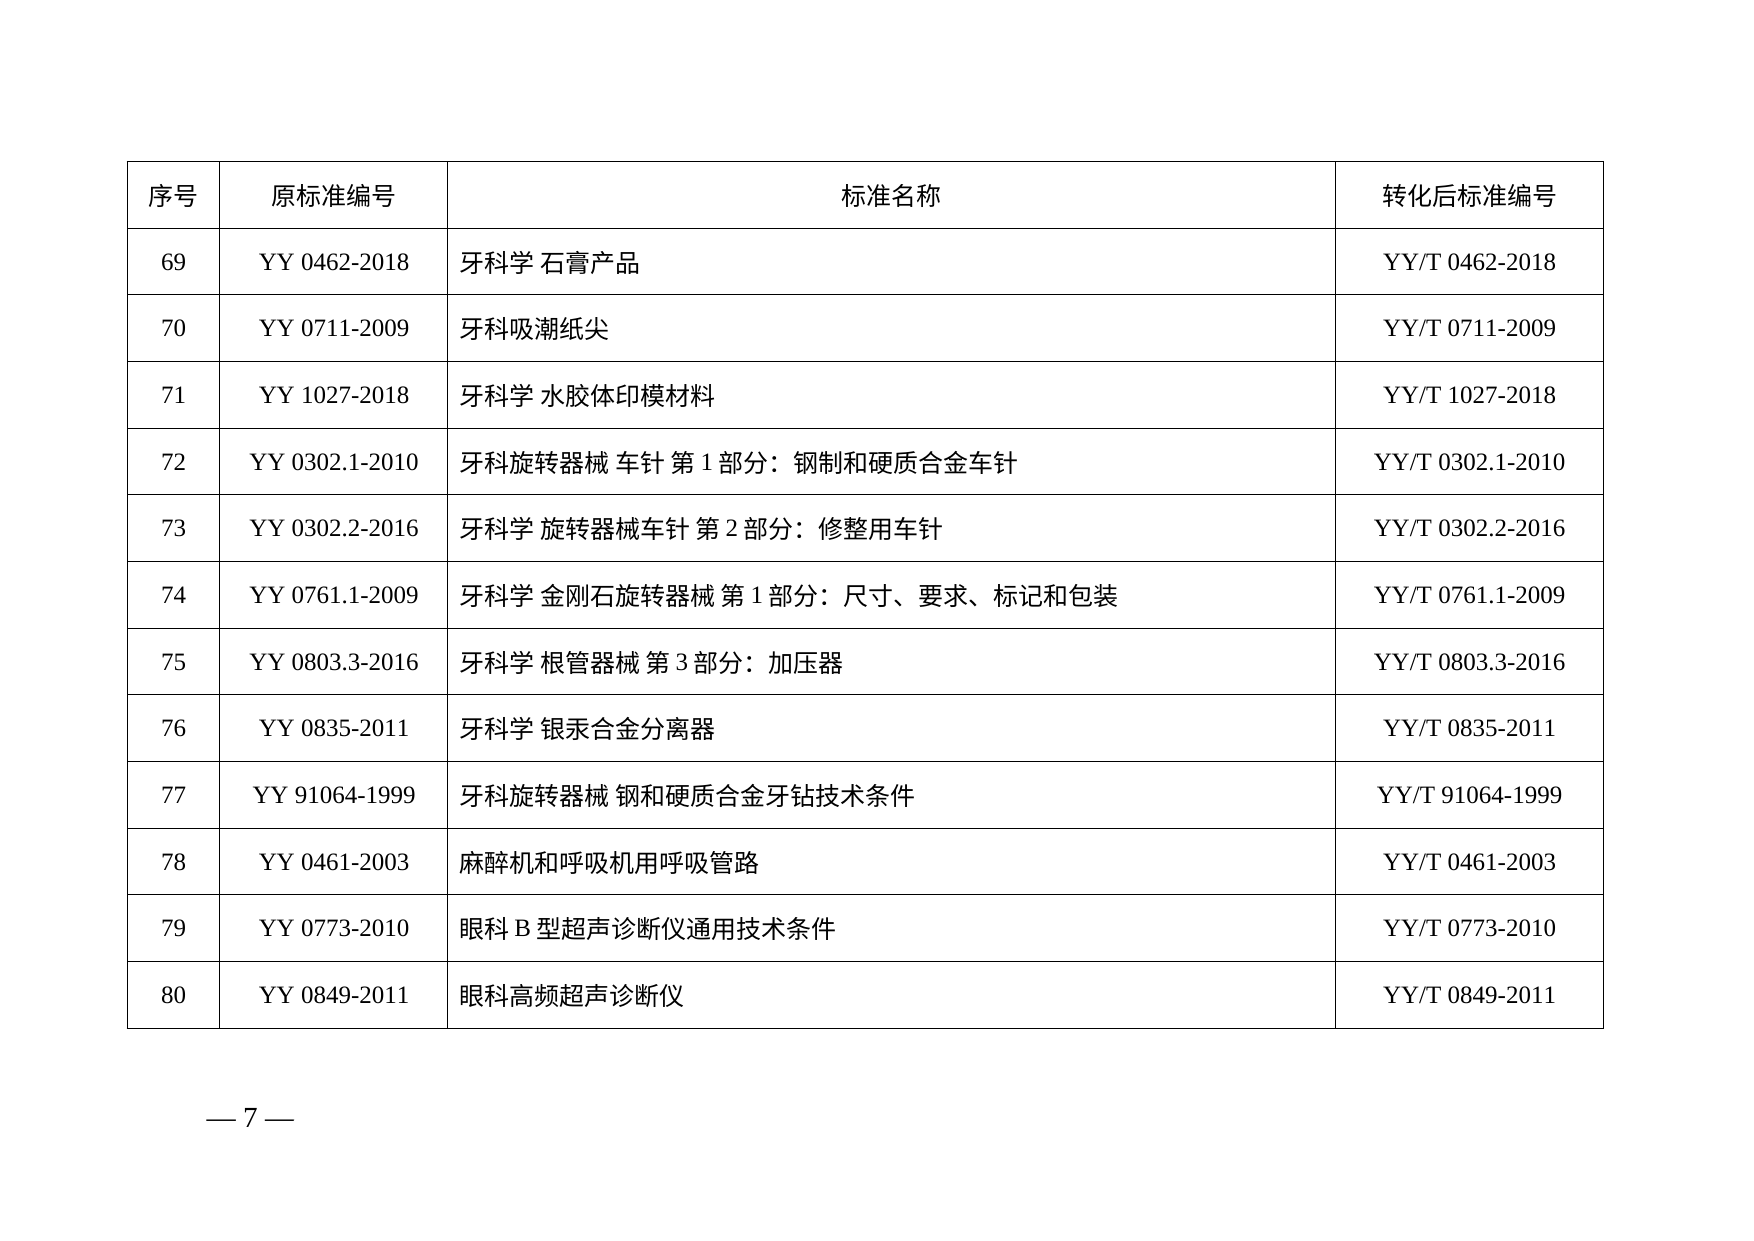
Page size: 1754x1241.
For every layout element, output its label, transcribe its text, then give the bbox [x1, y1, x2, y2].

table_cell 牙科学 旋转器械车针 第2部分：修整用车针 [448, 495, 1335, 561]
table_cell 73 [128, 495, 219, 561]
table_cell 牙科旋转器械 车针 第1部分：钢制和硬质合金车针 [448, 429, 1335, 494]
table_cell 牙科学 金刚石旋转器械 第1部分：尺寸、要求、标记和包装 [448, 562, 1335, 627]
table_cell YY/T 0849-2011 [1336, 962, 1603, 1027]
table_cell YY 0302.2-2016 [220, 495, 447, 561]
table_cell YY 0462-2018 [220, 229, 447, 294]
table_cell 牙科旋转器械 钢和硬质合金牙钻技术条件 [448, 762, 1335, 827]
table_cell YY 0761.1-2009 [220, 562, 447, 627]
table_cell YY/T 0462-2018 [1336, 229, 1603, 294]
table_cell 78 [128, 829, 219, 894]
table_cell 77 [128, 762, 219, 827]
table_cell 眼科高频超声诊断仪 [448, 962, 1335, 1027]
table_cell YY/T 0302.1-2010 [1336, 429, 1603, 494]
table_cell 80 [128, 962, 219, 1027]
table_cell YY 1027-2018 [220, 362, 447, 427]
table_cell 牙科吸潮纸尖 [448, 295, 1335, 361]
table_cell 72 [128, 429, 219, 494]
table_cell YY/T 0711-2009 [1336, 295, 1603, 361]
table_header 序号 [128, 162, 219, 227]
table_cell 75 [128, 629, 219, 694]
table_header 转化后标准编号 [1336, 162, 1603, 227]
table_cell YY 0773-2010 [220, 895, 447, 961]
table_cell YY/T 0835-2011 [1336, 695, 1603, 761]
table_cell 牙科学 石膏产品 [448, 229, 1335, 294]
table_header 标准名称 [448, 162, 1335, 227]
table_cell 79 [128, 895, 219, 961]
table_cell YY 0711-2009 [220, 295, 447, 361]
table_cell YY 0461-2003 [220, 829, 447, 894]
table_cell 71 [128, 362, 219, 427]
table_cell YY 91064-1999 [220, 762, 447, 827]
table_cell YY 0835-2011 [220, 695, 447, 761]
table_cell YY 0803.3-2016 [220, 629, 447, 694]
table_cell YY/T 0773-2010 [1336, 895, 1603, 961]
table_cell 牙科学 水胶体印模材料 [448, 362, 1335, 427]
table_cell YY/T 0302.2-2016 [1336, 495, 1603, 561]
table_cell 74 [128, 562, 219, 627]
table_cell 牙科学 银汞合金分离器 [448, 695, 1335, 761]
table_cell 牙科学 根管器械 第3部分：加压器 [448, 629, 1335, 694]
table_cell YY/T 0461-2003 [1336, 829, 1603, 894]
table_cell 70 [128, 295, 219, 361]
table_cell YY 0302.1-2010 [220, 429, 447, 494]
table_cell 眼科B型超声诊断仪通用技术条件 [448, 895, 1335, 961]
table_cell YY/T 1027-2018 [1336, 362, 1603, 427]
table_cell YY 0849-2011 [220, 962, 447, 1027]
table_cell YY/T 0803.3-2016 [1336, 629, 1603, 694]
table_header 原标准编号 [220, 162, 447, 227]
table_cell 69 [128, 229, 219, 294]
table_cell YY/T 91064-1999 [1336, 762, 1603, 827]
table_cell 76 [128, 695, 219, 761]
table_cell YY/T 0761.1-2009 [1336, 562, 1603, 627]
table_cell 麻醉机和呼吸机用呼吸管路 [448, 829, 1335, 894]
